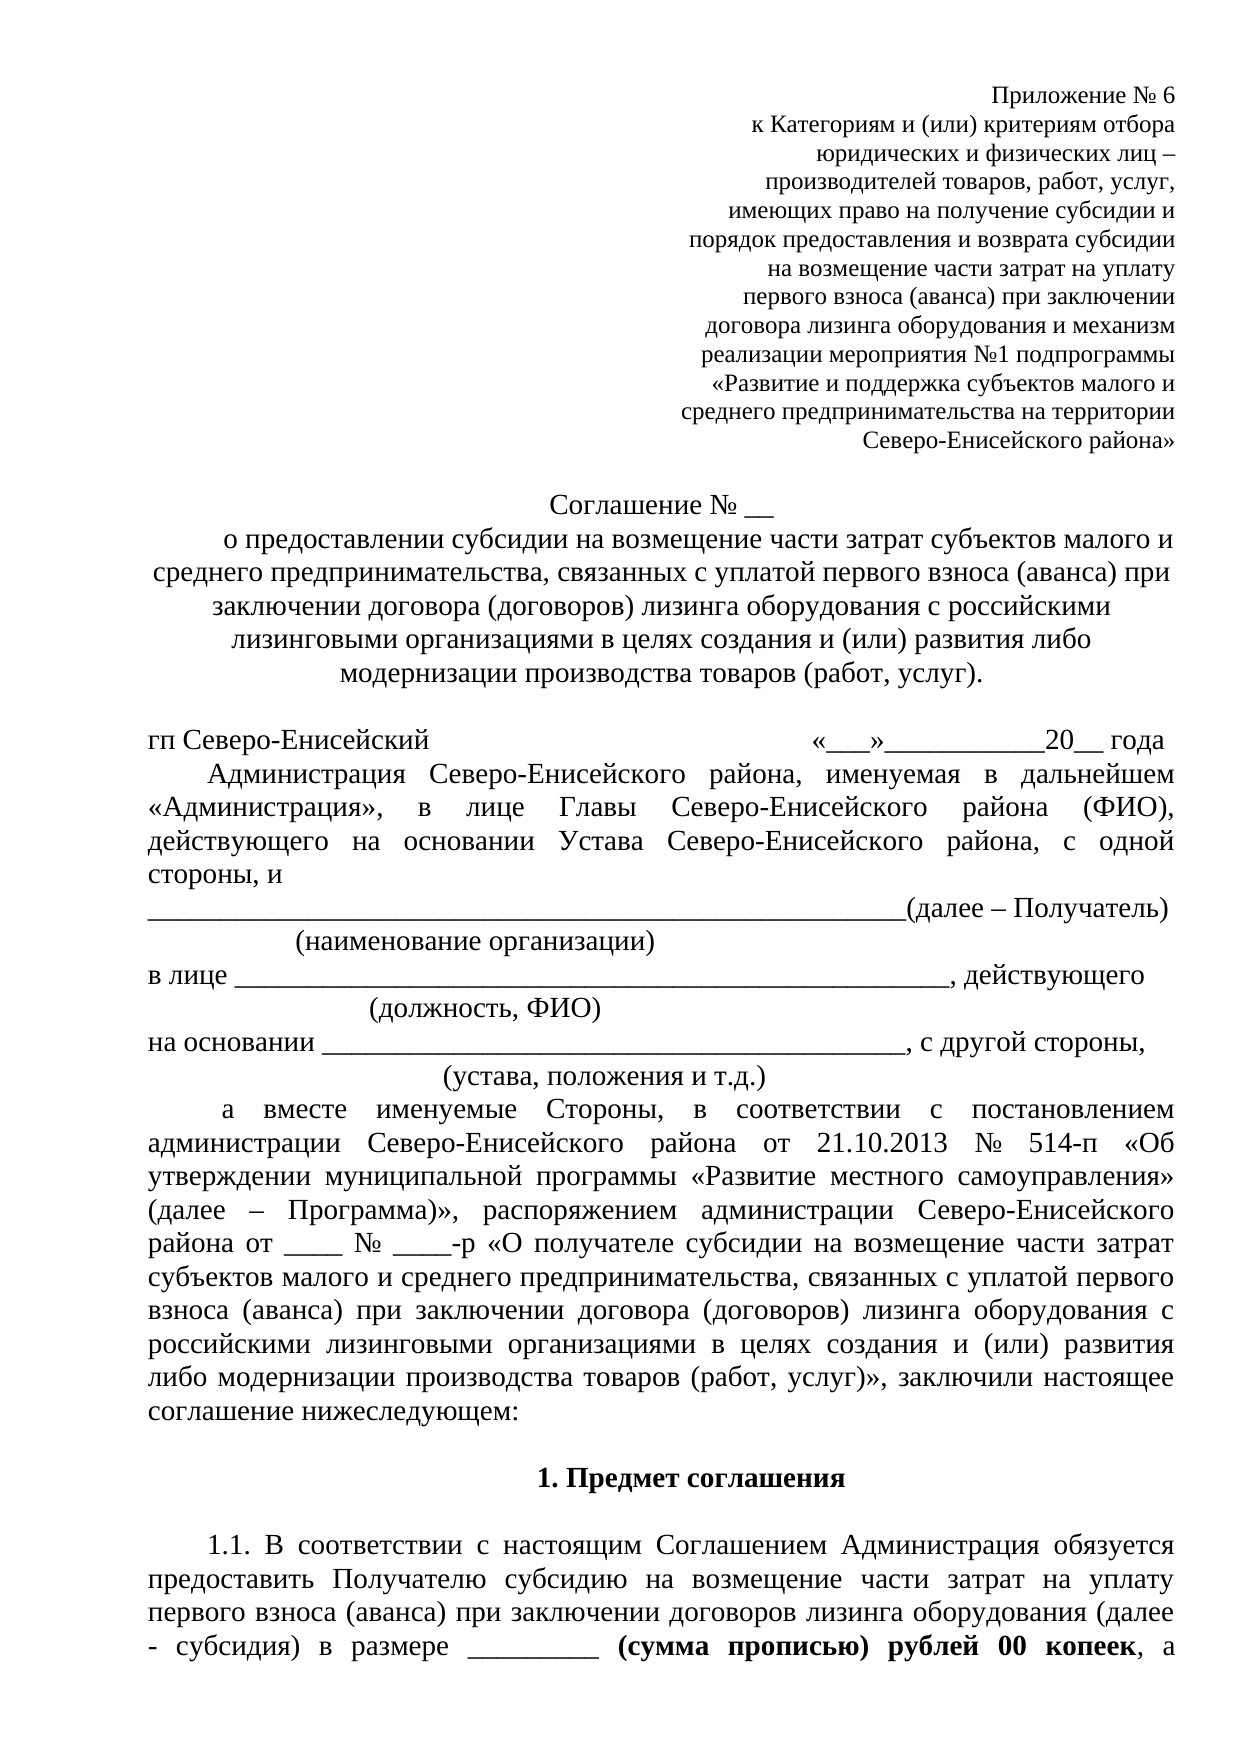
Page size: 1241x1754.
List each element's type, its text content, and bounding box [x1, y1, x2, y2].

text Приложение № 6 [148, 74, 1175, 109]
text на основании ________________________________________, с другой стороны, [148, 1024, 1175, 1058]
text ____________________________________________________(далее – Получатель) [148, 890, 1175, 923]
text среднего предпринимательства на территории [679, 396, 1175, 425]
text реализации мероприятия №1 подпрограммы [679, 339, 1175, 368]
text гп Северо-Енисейский «___»___________20__ года [148, 722, 1175, 756]
text 1. Предмет соглашения [148, 1460, 1175, 1494]
text порядок предоставления и возврата субсидии [679, 224, 1175, 253]
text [148, 1527, 1175, 1661]
text юридических и физических лиц – [679, 138, 1175, 166]
text Соглашение № __ [148, 487, 1175, 521]
text производителей товаров, работ, услуг, [679, 166, 1175, 195]
text (наименование организации) [221, 923, 1175, 957]
text в лице _________________________________________________, действующего [148, 957, 1175, 991]
text Северо-Енисейского района» [679, 425, 1175, 454]
text Администрация Северо-Енисейского района, именуемая в дальнейшем «Администрация», в лице Главы Северо-Енисейского района (ФИО), действующего на основании Устава Северо-Енисейского района, с одной стороны, и [148, 756, 1175, 890]
text (устава, положения и т.д.) [369, 1058, 1175, 1091]
text а вместе именуемые Стороны, в соответствии с постановлением администрации Северо-Енисейского района от 21.10.2013 № 514-п «Об утверждении муниципальной программы «Развитие местного самоуправления» (далее – Программа)», распоряжением администрации Северо-Енисейского района от ____ № ____-р «О получателе субсидии на возмещение части затрат субъектов малого и среднего предпринимательства, связанных с уплатой первого взноса (аванса) при заключении договора (договоров) лизинга оборудования с российскими лизинговыми организациями в целях создания и (или) развития либо модернизации производства товаров (работ, услуг)», заключили настоящее соглашение нижеследующем: [148, 1091, 1175, 1427]
text первого взноса (аванса) при заключении [679, 281, 1175, 310]
text «Развитие и поддержка субъектов малого и [679, 368, 1175, 396]
text договора лизинга оборудования и механизм [679, 310, 1175, 339]
text имеющих право на получение субсидии и [679, 195, 1175, 224]
text к Категориям и (или) критериям отбора [679, 109, 1175, 138]
text (должность, ФИО) [295, 991, 1175, 1024]
text на возмещение части затрат на уплату [679, 253, 1175, 281]
text о предоставлении субсидии на возмещение части затрат субъектов малого и среднего предпринимательства, связанных с уплатой первого взноса (аванса) при заключении договора (договоров) лизинга оборудования с российскими лизинговыми организациями в целях создания и (или) развития либо модернизации производства товаров (работ, услуг). [148, 521, 1175, 689]
